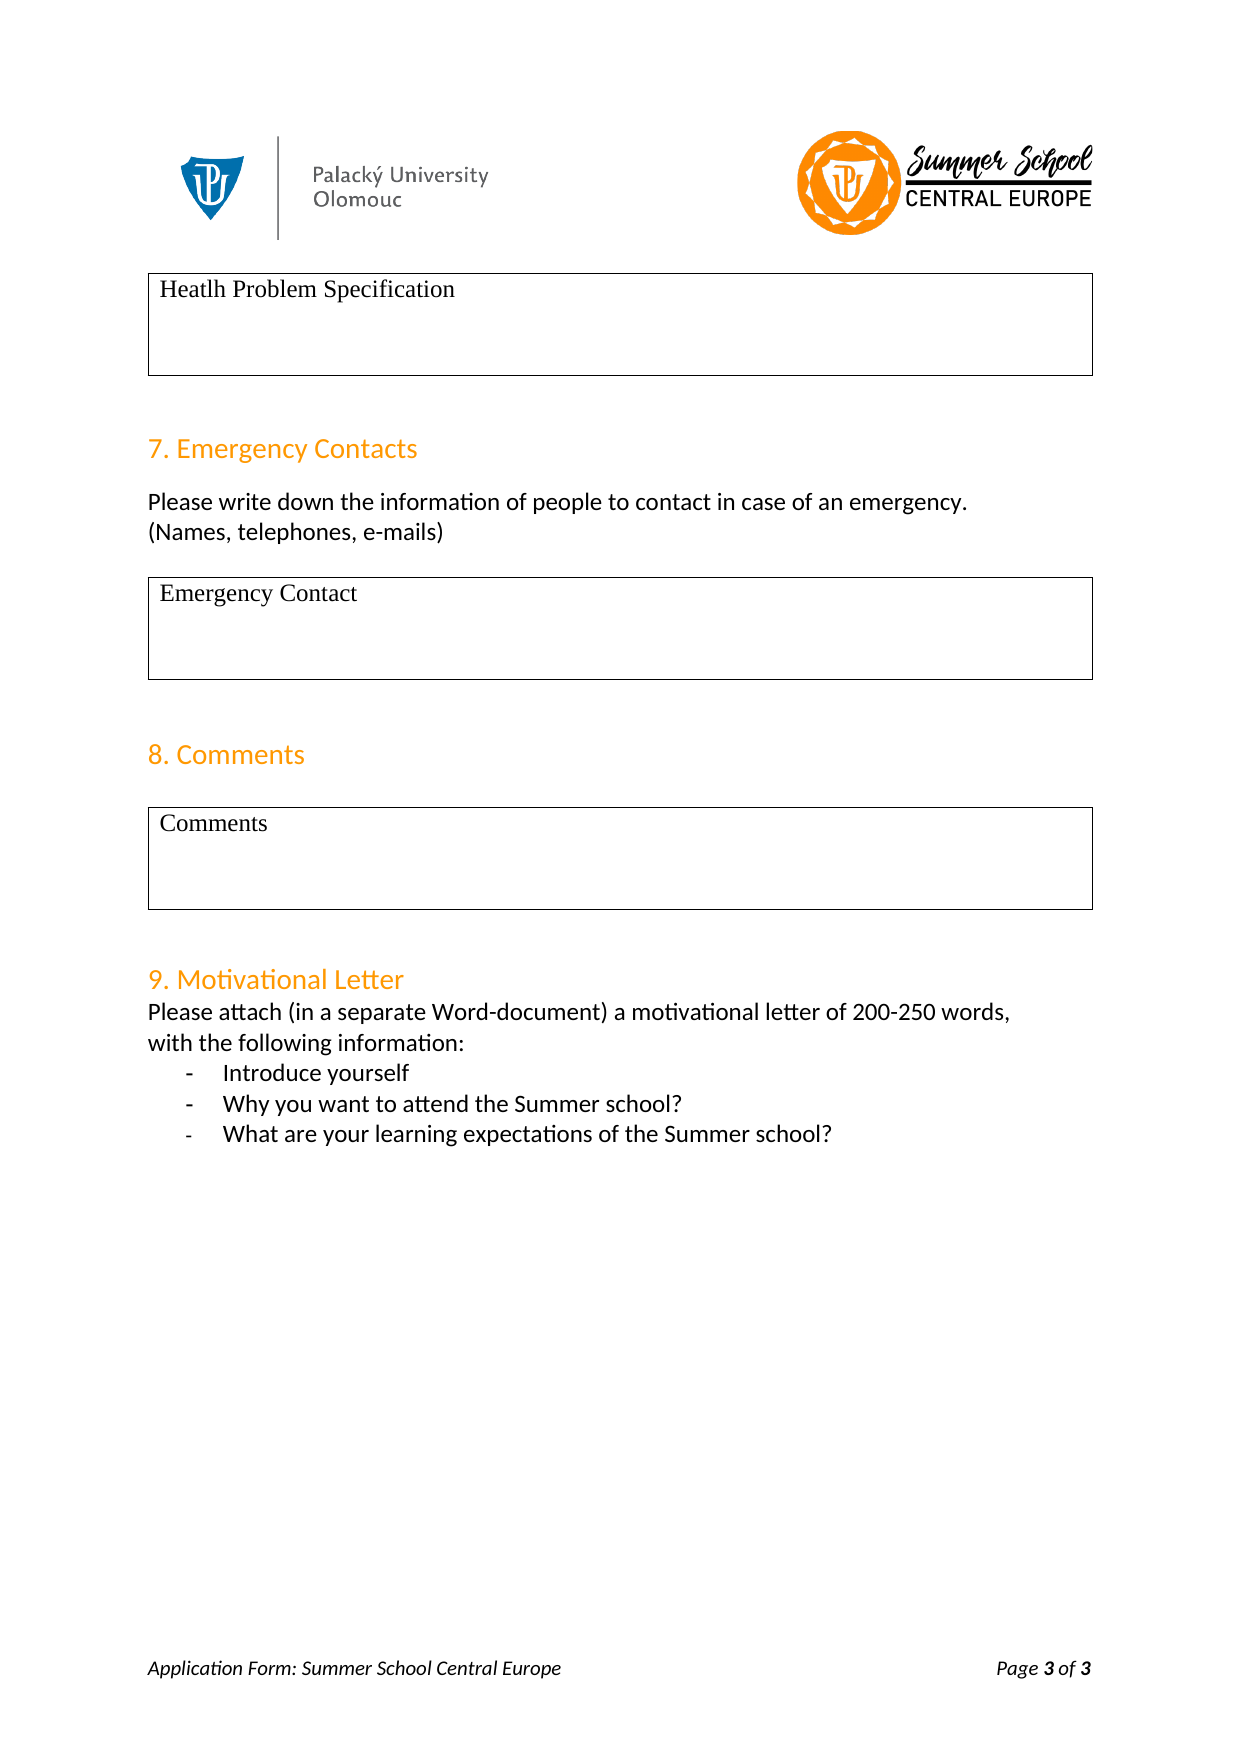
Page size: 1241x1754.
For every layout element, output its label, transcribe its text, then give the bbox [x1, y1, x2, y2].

list Why you want to attend the Summer school? [185, 1088, 1217, 1118]
picture [147, 102, 521, 273]
table_header [149, 274, 1092, 374]
table_header [149, 578, 1092, 679]
text 9. Motivational Letter [148, 961, 1211, 996]
list What are your learning expectations of the Summer school? [185, 1118, 1217, 1149]
table_header [149, 808, 1092, 909]
text 8. Comments [148, 736, 1093, 772]
picture [797, 131, 1093, 235]
text (Names, telephones, e-mails) [148, 516, 1093, 547]
text Please attach (in a separate Word-document) a motivational letter of 200-250 words, [148, 996, 1217, 1027]
text Please write down the information of people to contact in case of an emergency. [148, 486, 1217, 516]
text with the following information: [148, 1027, 1217, 1057]
list Introduce yourself [185, 1057, 1217, 1088]
text 7. Emergency Contacts [148, 431, 1093, 466]
